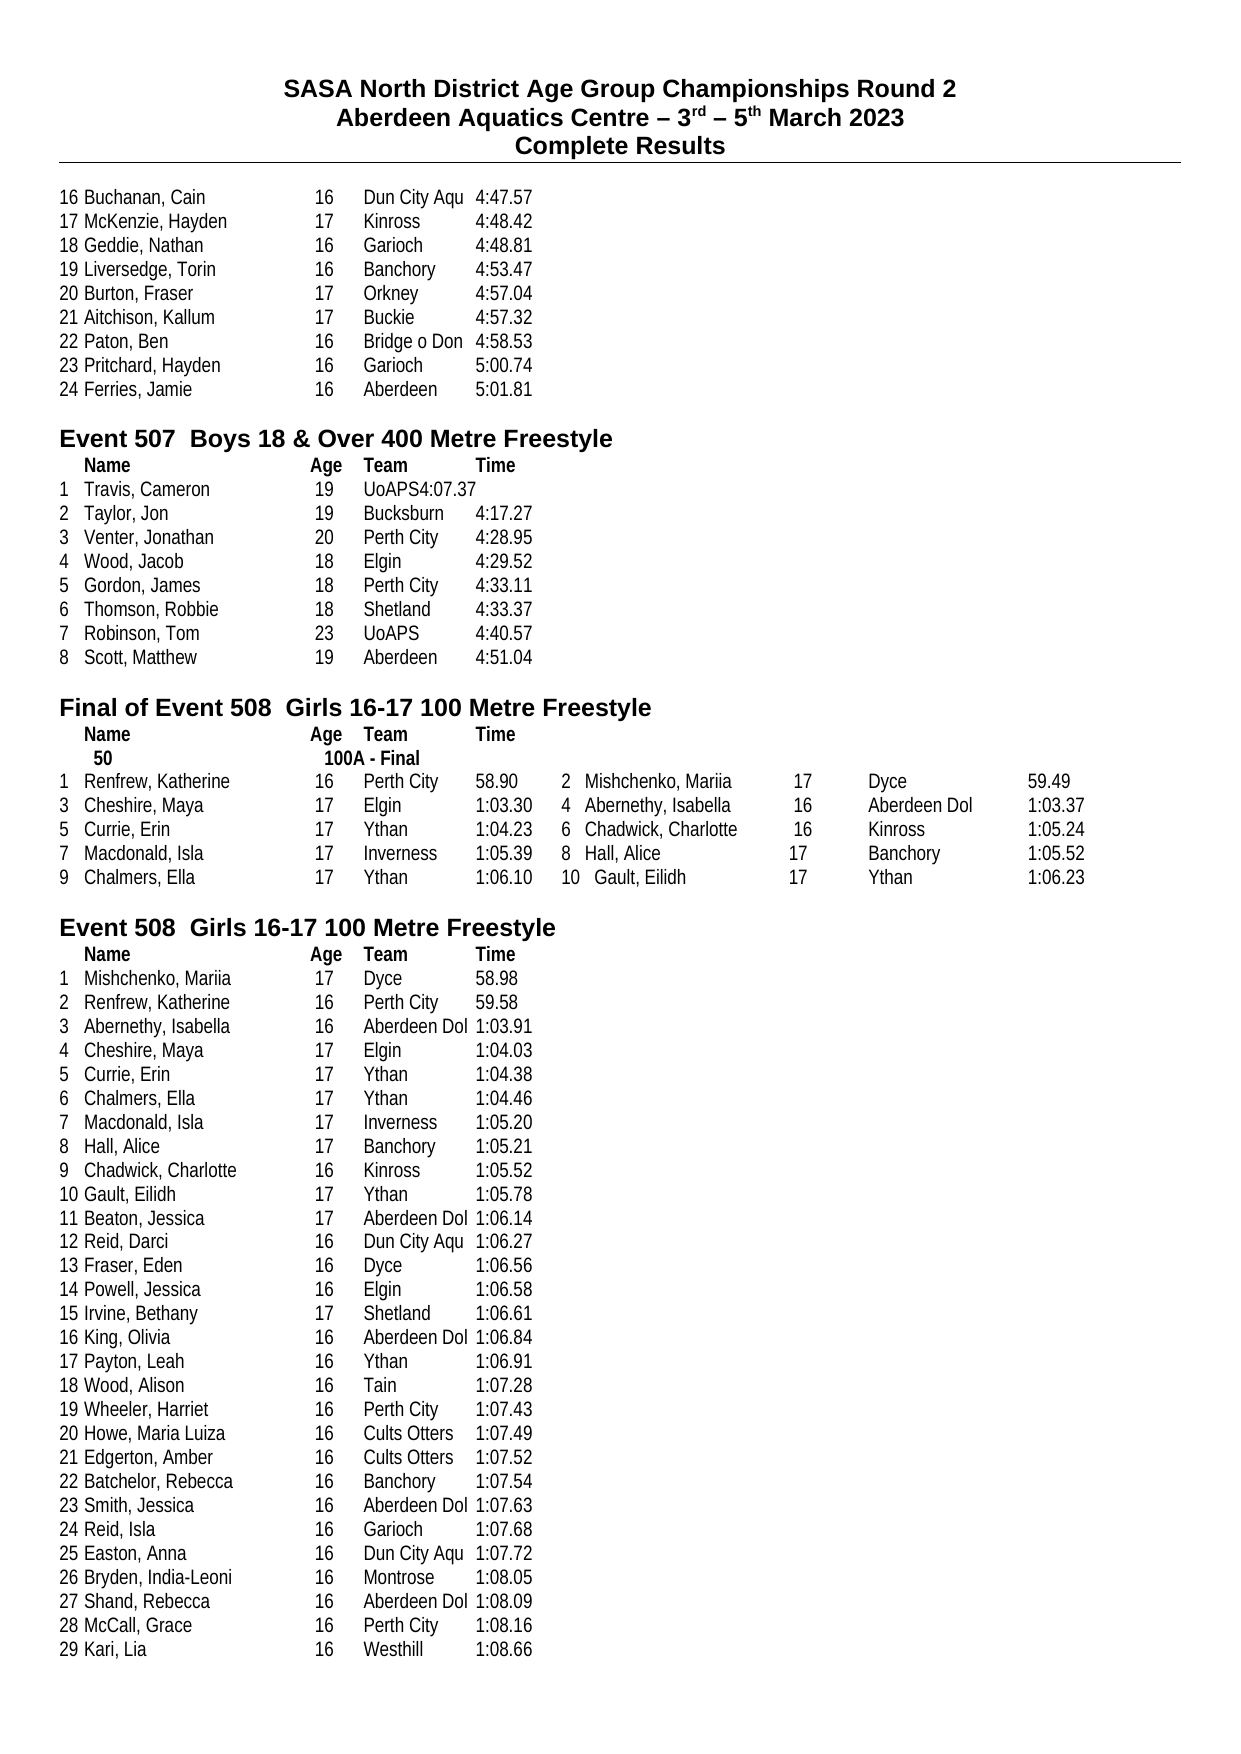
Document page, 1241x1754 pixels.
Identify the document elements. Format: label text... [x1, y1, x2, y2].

text 18 Wood, Alison 16 Tain 1:07.28 [59, 1373, 1181, 1397]
text 28 McCall, Grace 16 Perth City 1:08.16 [59, 1613, 1181, 1637]
text 24 Ferries, Jamie 16 Aberdeen 5:01.81 [59, 376, 1181, 400]
text 19 Liversedge, Torin 16 Banchory 4:53.47 [59, 257, 1181, 281]
text 3 Cheshire, Maya 17 Elgin 1:03.30 4 Abernethy, Isabella 16 Aberdeen Dol 1:03.37 [59, 793, 1181, 817]
text 12 Reid, Darci 16 Dun City Aqu 1:06.27 [59, 1229, 1181, 1253]
text 22 Paton, Ben 16 Bridge o Don 4:58.53 [59, 328, 1181, 352]
text 5 Currie, Erin 17 Ythan 1:04.23 6 Chadwick, Charlotte 16 Kinross 1:05.24 [59, 817, 1181, 841]
text 20 Howe, Maria Luiza 16 Cults Otters 1:07.49 [59, 1421, 1181, 1445]
text Name Age Team Time [59, 453, 1181, 477]
text 26 Bryden, India-Leoni 16 Montrose 1:08.05 [59, 1565, 1181, 1589]
text 1 Renfrew, Katherine 16 Perth City 58.90 2 Mishchenko, Mariia 17 Dyce 59.49 [59, 769, 1181, 793]
text 25 Easton, Anna 16 Dun City Aqu 1:07.72 [59, 1541, 1181, 1565]
text 19 Wheeler, Harriet 16 Perth City 1:07.43 [59, 1397, 1181, 1421]
text Event 507 Boys 18 & Over 400 Metre Freestyle [59, 424, 1181, 453]
text 6 Thomson, Robbie 18 Shetland 4:33.37 [59, 597, 1181, 621]
text 8 Hall, Alice 17 Banchory 1:05.21 [59, 1133, 1181, 1157]
text 14 Powell, Jessica 16 Elgin 1:06.58 [59, 1277, 1181, 1301]
text 8 Scott, Matthew 19 Aberdeen 4:51.04 [59, 645, 1181, 669]
text 24 Reid, Isla 16 Garioch 1:07.68 [59, 1517, 1181, 1541]
text 18 Geddie, Nathan 16 Garioch 4:48.81 [59, 233, 1181, 257]
text 21 Edgerton, Amber 16 Cults Otters 1:07.52 [59, 1445, 1181, 1469]
text Name Age Team Time [59, 942, 1181, 966]
text 17 McKenzie, Hayden 17 Kinross 4:48.42 [59, 209, 1181, 233]
text 23 Smith, Jessica 16 Aberdeen Dol 1:07.63 [59, 1493, 1181, 1517]
text 2 Taylor, Jon 19 Bucksburn 4:17.27 [59, 501, 1181, 525]
text Name Age Team Time [59, 721, 1181, 745]
text Final of Event 508 Girls 16-17 100 Metre Freestyle [59, 693, 1181, 721]
text 3 Abernethy, Isabella 16 Aberdeen Dol 1:03.91 [59, 1014, 1181, 1038]
text 22 Batchelor, Rebecca 16 Banchory 1:07.54 [59, 1469, 1181, 1493]
text 4 Cheshire, Maya 17 Elgin 1:04.03 [59, 1038, 1181, 1062]
text 15 Irvine, Bethany 17 Shetland 1:06.61 [59, 1301, 1181, 1325]
text 16 King, Olivia 16 Aberdeen Dol 1:06.84 [59, 1325, 1181, 1349]
text 2 Renfrew, Katherine 16 Perth City 59.58 [59, 990, 1181, 1014]
text 7 Robinson, Tom 23 UoAPS 4:40.57 [59, 621, 1181, 645]
text 3 Venter, Jonathan 20 Perth City 4:28.95 [59, 525, 1181, 549]
text 1 Travis, Cameron 19 UoAPS4:07.37 [59, 477, 1181, 501]
text 5 Gordon, James 18 Perth City 4:33.11 [59, 573, 1181, 597]
text 7 Macdonald, Isla 17 Inverness 1:05.39 8 Hall, Alice 17 Banchory 1:05.52 [59, 841, 1181, 865]
text 21 Aitchison, Kallum 17 Buckie 4:57.32 [59, 304, 1181, 328]
text 9 Chadwick, Charlotte 16 Kinross 1:05.52 [59, 1157, 1181, 1181]
text 9 Chalmers, Ella 17 Ythan 1:06.10 10 Gault, Eilidh 17 Ythan 1:06.23 [59, 865, 1181, 889]
text 16 Buchanan, Cain 16 Dun City Aqu 4:47.57 [59, 185, 1181, 209]
text 1 Mishchenko, Mariia 17 Dyce 58.98 [59, 966, 1181, 990]
text 7 Macdonald, Isla 17 Inverness 1:05.20 [59, 1109, 1181, 1133]
text 27 Shand, Rebecca 16 Aberdeen Dol 1:08.09 [59, 1589, 1181, 1613]
text 13 Fraser, Eden 16 Dyce 1:06.56 [59, 1253, 1181, 1277]
text 50 100A - Final [59, 745, 1181, 769]
text 10 Gault, Eilidh 17 Ythan 1:05.78 [59, 1181, 1181, 1205]
text 29 Kari, Lia 16 Westhill 1:08.66 [59, 1637, 1181, 1661]
text 6 Chalmers, Ella 17 Ythan 1:04.46 [59, 1086, 1181, 1109]
text 23 Pritchard, Hayden 16 Garioch 5:00.74 [59, 352, 1181, 376]
text Event 508 Girls 16-17 100 Metre Freestyle [59, 913, 1181, 942]
text 4 Wood, Jacob 18 Elgin 4:29.52 [59, 549, 1181, 573]
text 5 Currie, Erin 17 Ythan 1:04.38 [59, 1062, 1181, 1086]
text 20 Burton, Fraser 17 Orkney 4:57.04 [59, 281, 1181, 304]
text 17 Payton, Leah 16 Ythan 1:06.91 [59, 1349, 1181, 1373]
text 11 Beaton, Jessica 17 Aberdeen Dol 1:06.14 [59, 1205, 1181, 1229]
